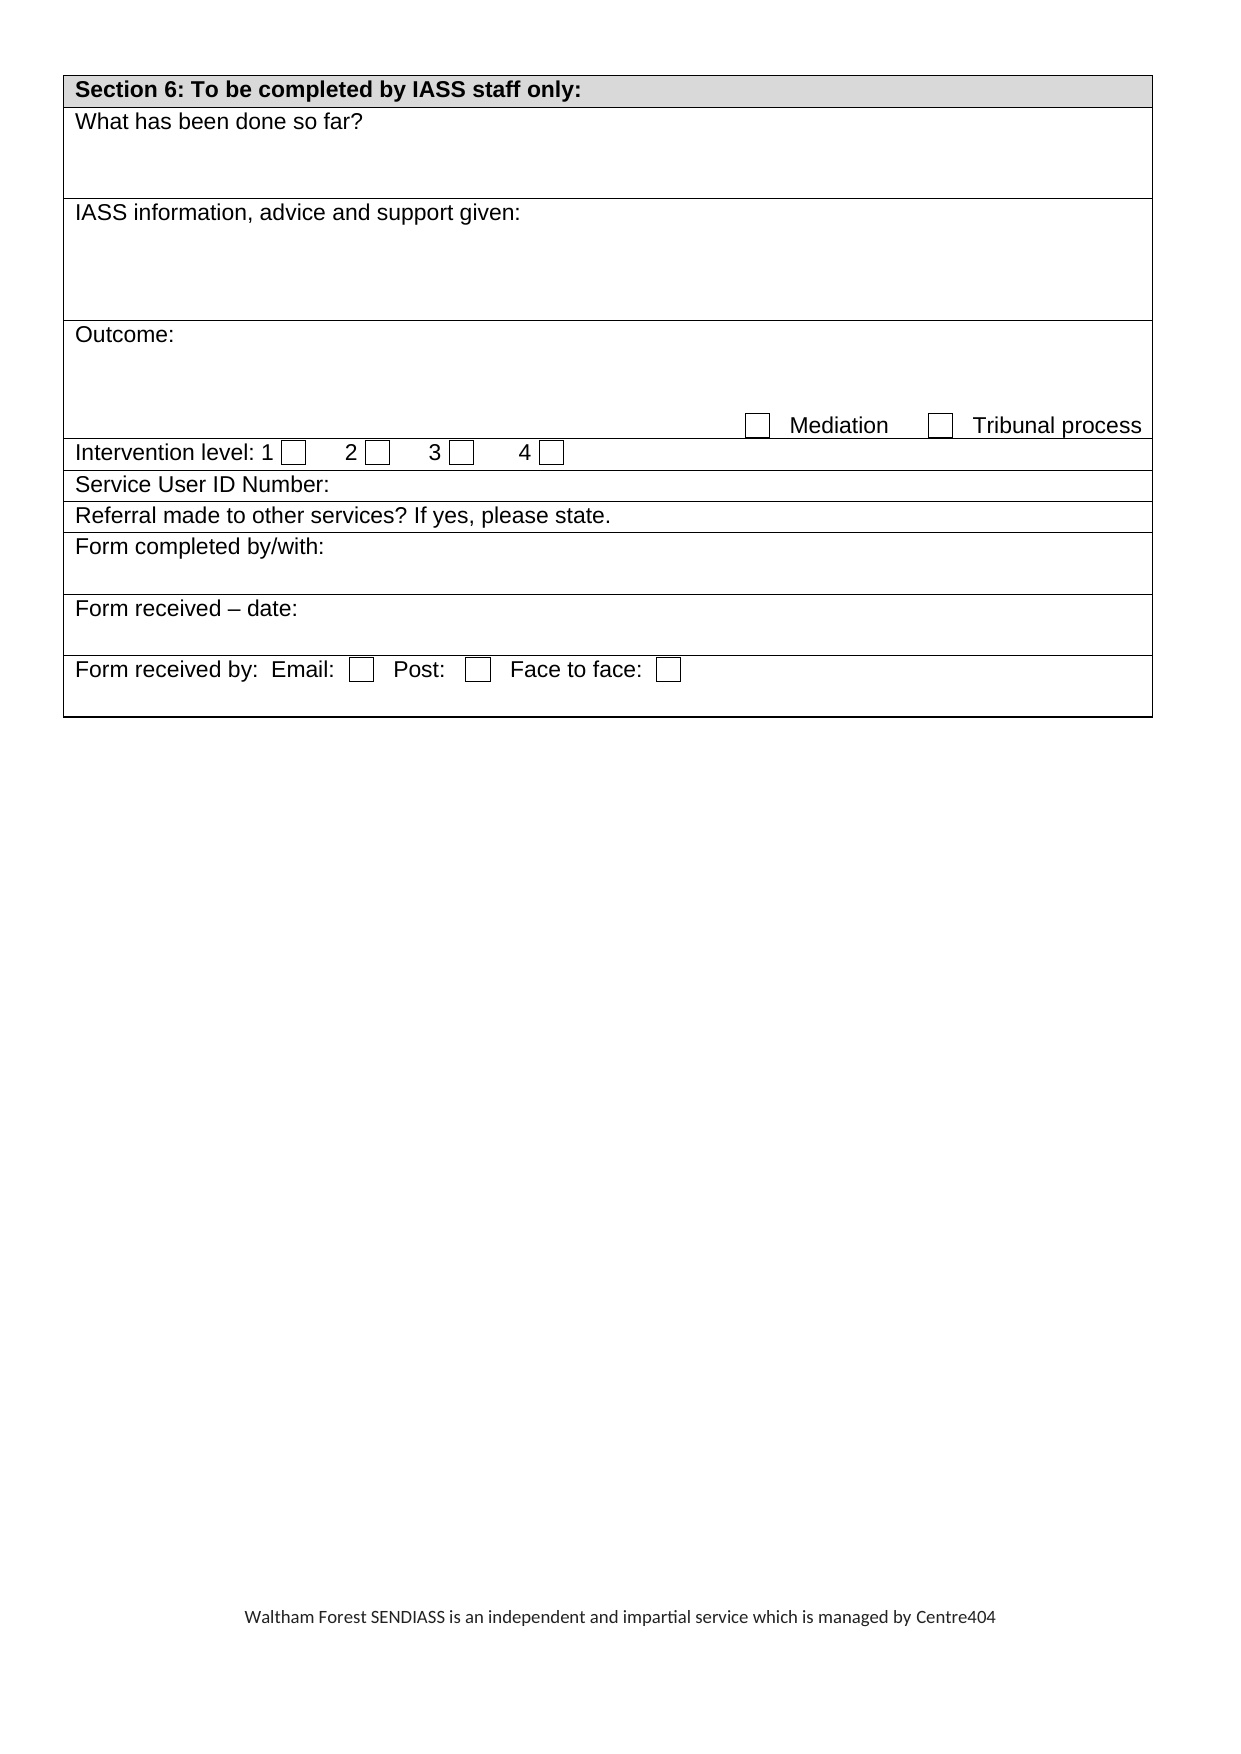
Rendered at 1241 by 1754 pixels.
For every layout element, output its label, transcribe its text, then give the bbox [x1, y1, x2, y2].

table_cell What has been done so far? [64, 108, 1152, 198]
table_cell Referral made to other services? If yes, please state. [64, 502, 1152, 532]
table_cell Service User ID Number: [64, 471, 1152, 501]
table_cell Form received – date: [64, 595, 1152, 655]
table_cell Outcome: Mediation Tribunal process [64, 321, 1152, 438]
table_cell Form received by: Email: Post: Face to face: [64, 656, 1152, 716]
table_cell Form completed by/with: [64, 533, 1152, 593]
table_cell Intervention level: 1 2 3 4 [64, 439, 1152, 469]
table_cell IASS information, advice and support given: [64, 199, 1152, 320]
table_header Section 6: To be completed by IASS staff only: [64, 76, 1152, 107]
